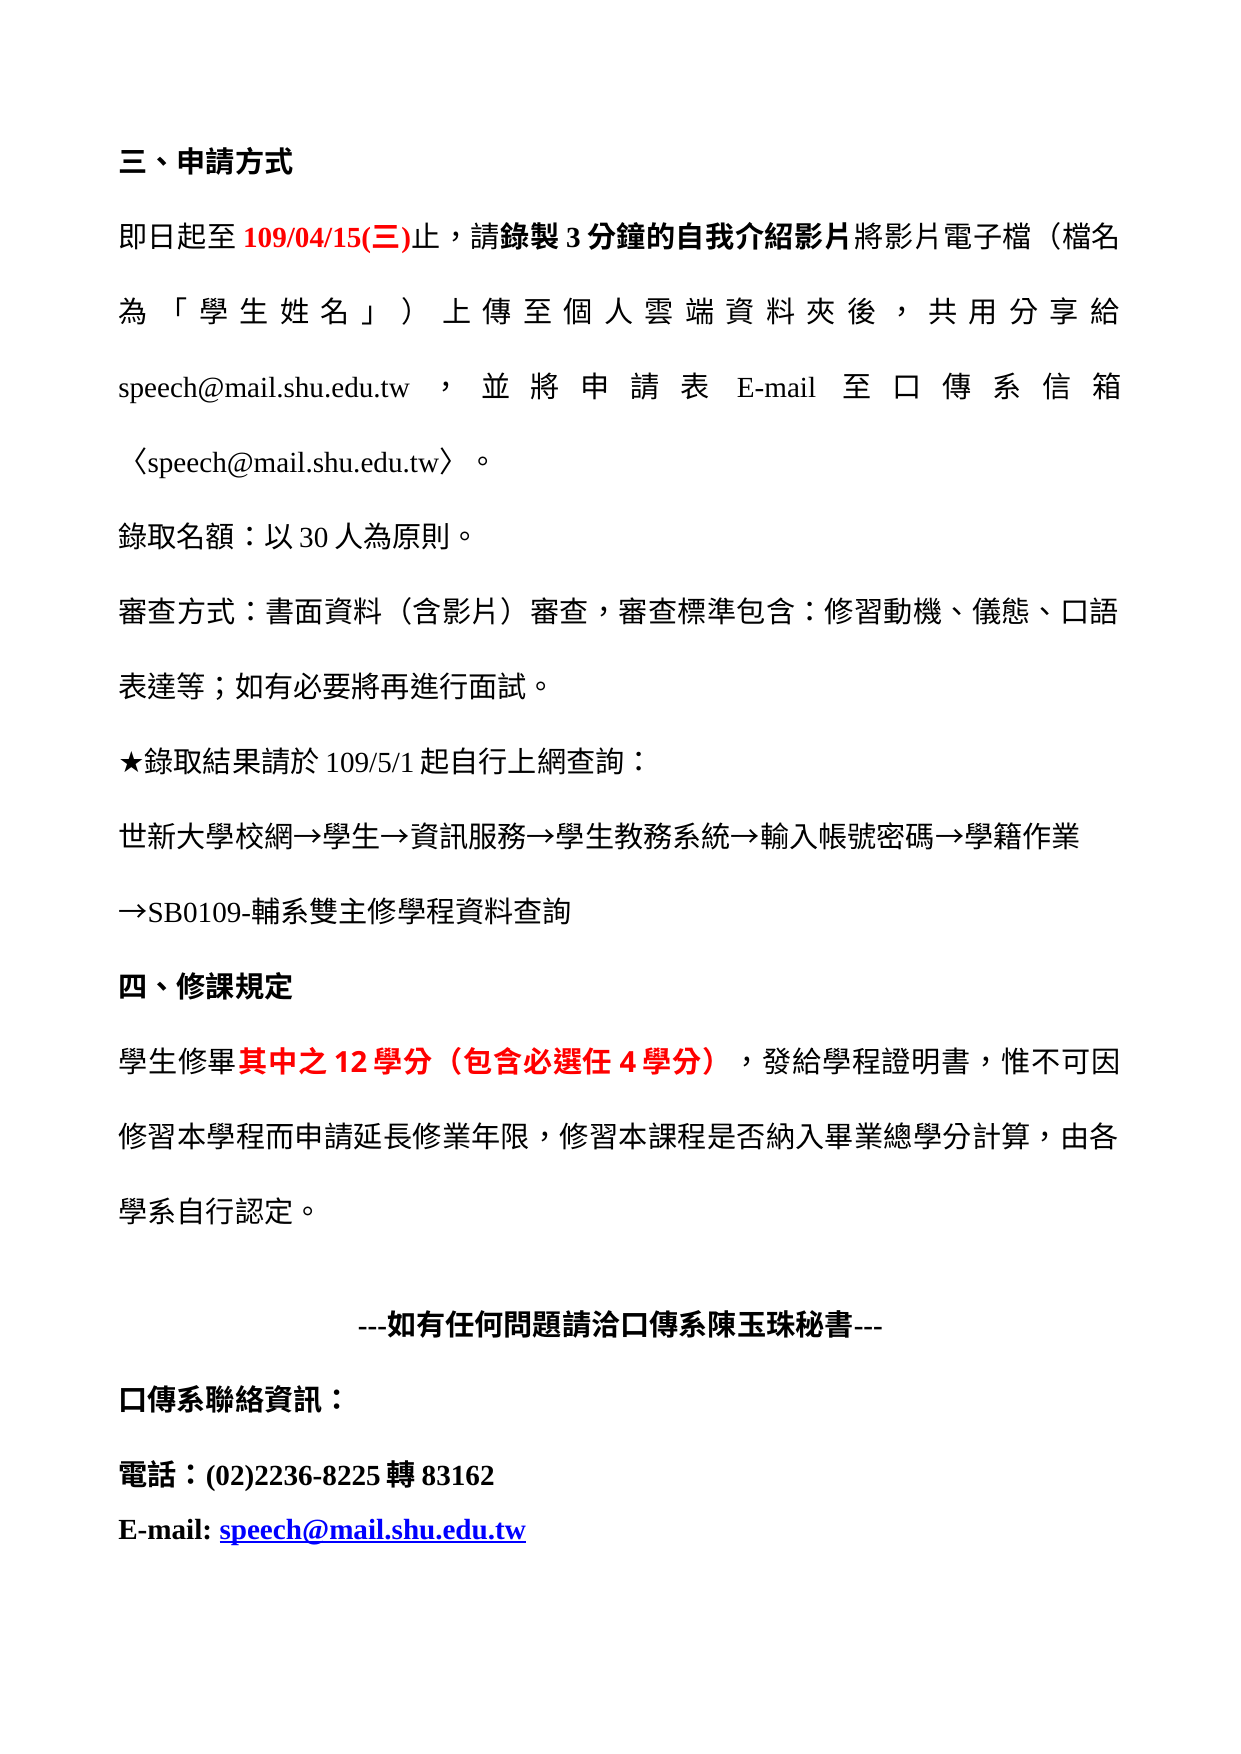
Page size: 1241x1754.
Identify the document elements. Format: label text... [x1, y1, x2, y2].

text 審查方式：書面資料（含影片）審查，審查標準包含：修習動機、儀態、口語表達等；如有必要將再進行面試。 [118, 572, 1122, 722]
text E-mail: speech@mail.shu.edu.tw [118, 1510, 1122, 1547]
text 四、修課規定 [118, 947, 1122, 1022]
text 學生修畢其中之12學分（包含必選任4學分），發給學程證明書，惟不可因修習本學程而申請延長修業年限，修習本課程是否納入畢業總學分計算，由各學系自行認定。 [118, 1022, 1122, 1247]
text 電話：(02)2236-8225轉83162 [118, 1435, 1122, 1510]
text ---如有任何問題請洽口傳系陳玉珠秘書--- [118, 1285, 1122, 1360]
text 口傳系聯絡資訊： [118, 1360, 1122, 1435]
text 即日起至109/04/15(三)止，請錄製3分鐘的自我介紹影片將影片電子檔（檔名為「學生姓名」）上傳至個人雲端資料夾後，共用分享給speech@mail.shu.edu.tw，並將申請表E-mail至口傳系信箱〈speech@mail.shu.edu.tw〉。 [118, 197, 1122, 497]
text 三、申請方式 [118, 122, 1122, 197]
text 錄取名額：以30人為原則。 [118, 497, 1122, 572]
text ★錄取結果請於109/5/1起自行上網查詢： [118, 722, 1122, 797]
text 世新大學校網→學生→資訊服務→學生教務系統→輸入帳號密碼→學籍作業→SB0109-輔系雙主修學程資料查詢 [118, 797, 1122, 947]
